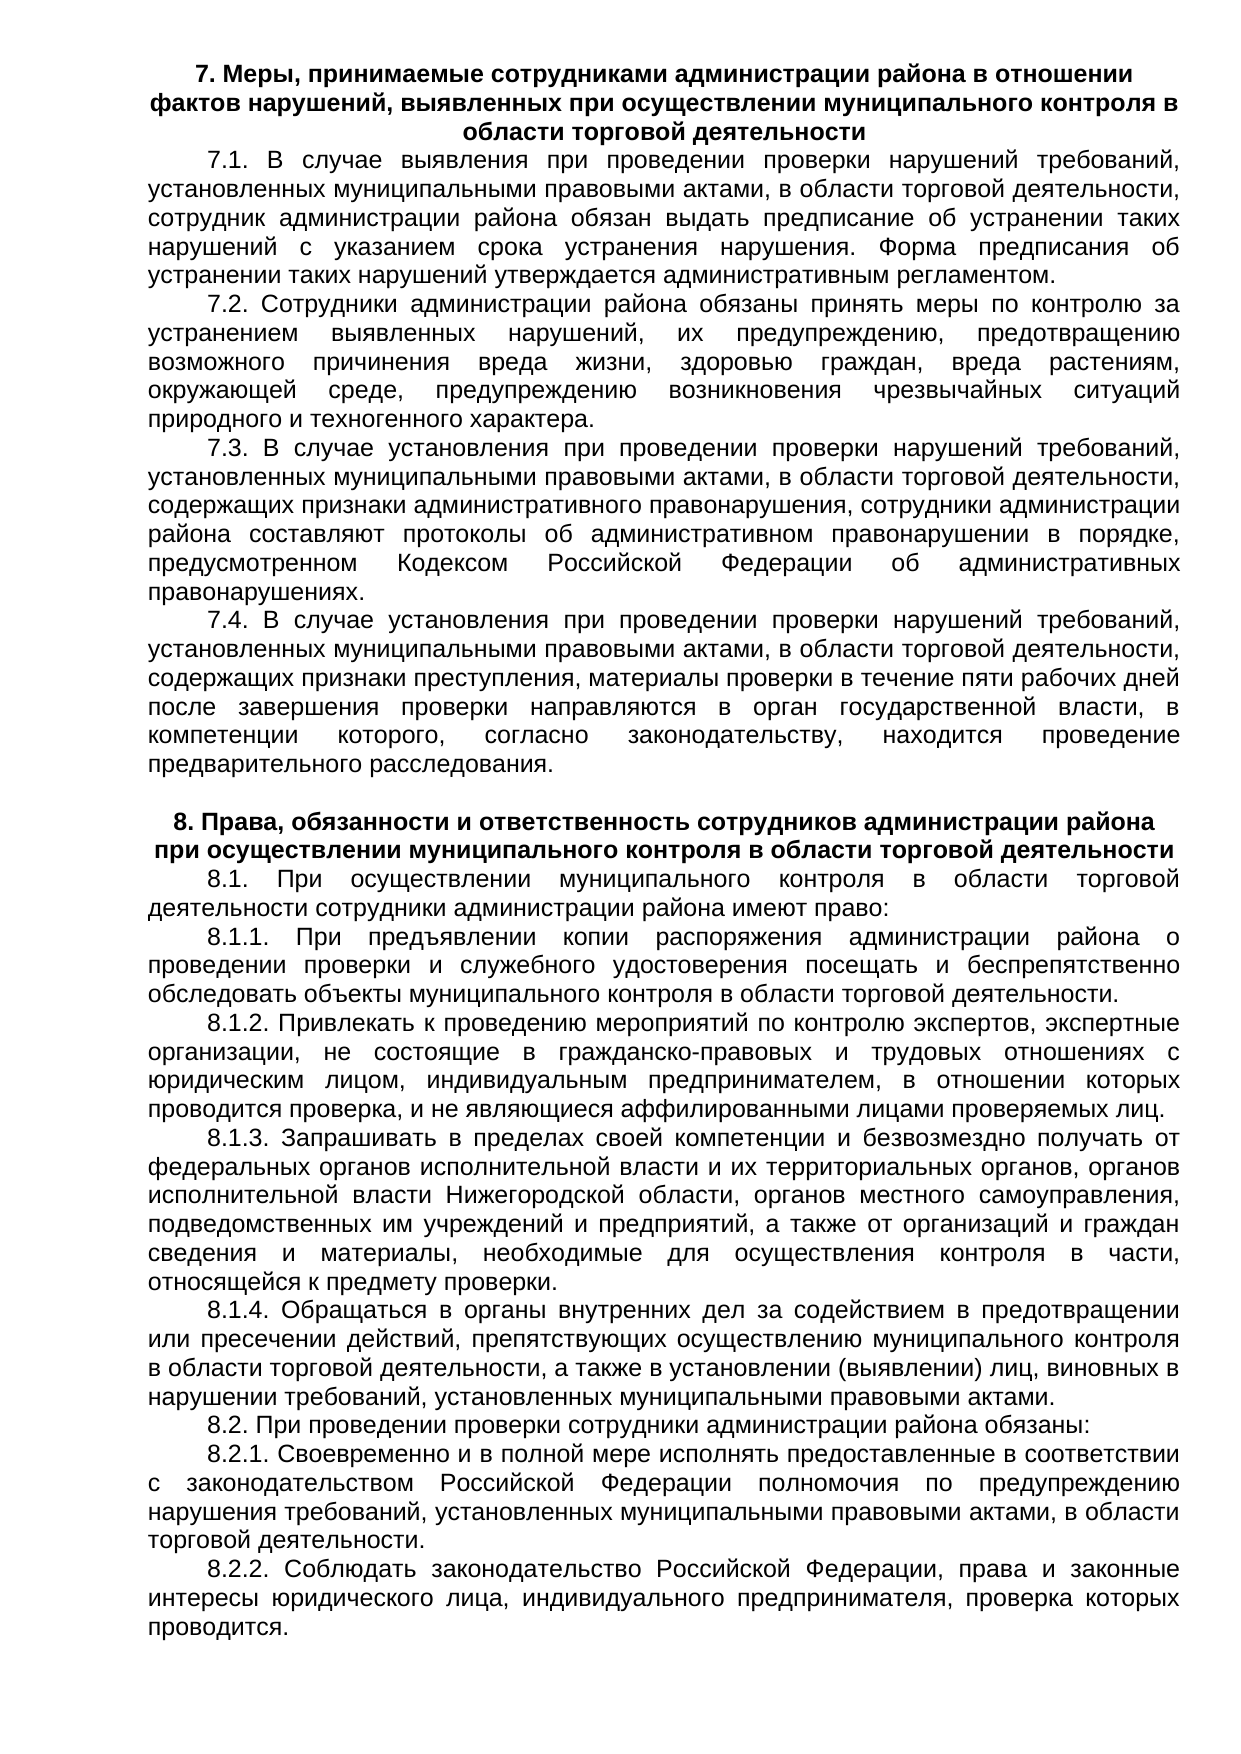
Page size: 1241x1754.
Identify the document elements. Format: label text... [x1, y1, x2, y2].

text 8.1. При осуществлении муниципального контроля в области торговой деятельности сотрудники администрации района имеют право: [148, 864, 1181, 922]
text 7.1. В случае выявления при проведении проверки нарушений требований, установленных муниципальными правовыми актами, в области торговой деятельности, сотрудник администрации района обязан выдать предписание об устранении таких нарушений с указанием срока устранения нарушения. Форма предписания об устранении таких нарушений утверждается административным регламентом. [148, 145, 1181, 289]
text 8.2.2. Соблюдать законодательство Российской Федерации, права и законные интересы юридического лица, индивидуального предпринимателя, проверка которых проводится. [148, 1554, 1181, 1640]
text 7.4. В случае установления при проведении проверки нарушений требований, установленных муниципальными правовыми актами, в области торговой деятельности, содержащих признаки преступления, материалы проверки в течение пяти рабочих дней после завершения проверки направляются в орган государственной власти, в компетенции которого, согласно законодательству, находится проведение предварительного расследования. [148, 605, 1181, 778]
text 7.2. Сотрудники администрации района обязаны принять меры по контролю за устранением выявленных нарушений, их предупреждению, предотвращению возможного причинения вреда жизни, здоровью граждан, вреда растениям, окружающей среде, предупреждению возникновения чрезвычайных ситуаций природного и техногенного характера. [148, 289, 1181, 433]
text 8.1.2. Привлекать к проведению мероприятий по контролю экспертов, экспертные организации, не состоящие в гражданско-правовых и трудовых отношениях с юридическим лицом, индивидуальным предпринимателем, в отношении которых проводится проверка, и не являющиеся аффилированными лицами проверяемых лиц. [148, 1008, 1181, 1123]
subtitle 7. Меры, принимаемые сотрудниками администрации района в отношении фактов нарушений, выявленных при осуществлении муниципального контроля в области торговой деятельности [148, 59, 1181, 145]
text 8.1.4. Обращаться в органы внутренних дел за содействием в предотвращении или пресечении действий, препятствующих осуществлению муниципального контроля в области торговой деятельности, а также в установлении (выявлении) лиц, виновных в нарушении требований, установленных муниципальными правовыми актами. [148, 1295, 1181, 1410]
text 8.1.3. Запрашивать в пределах своей компетенции и безвозмездно получать от федеральных органов исполнительной власти и их территориальных органов, органов исполнительной власти Нижегородской области, органов местного самоуправления, подведомственных им учреждений и предприятий, а также от организаций и граждан сведения и материалы, необходимые для осуществления контроля в части, относящейся к предмету проверки. [148, 1123, 1181, 1295]
subtitle 8. Права, обязанности и ответственность сотрудников администрации района при осуществлении муниципального контроля в области торговой деятельности [148, 807, 1181, 864]
text 8.2. При проведении проверки сотрудники администрации района обязаны: [148, 1410, 1181, 1439]
text 8.1.1. При предъявлении копии распоряжения администрации района о проведении проверки и служебного удостоверения посещать и беспрепятственно обследовать объекты муниципального контроля в области торговой деятельности. [148, 922, 1181, 1008]
text 8.2.1. Своевременно и в полной мере исполнять предоставленные в соответствии с законодательством Российской Федерации полномочия по предупреждению нарушения требований, установленных муниципальными правовыми актами, в области торговой деятельности. [148, 1439, 1181, 1554]
text 7.3. В случае установления при проведении проверки нарушений требований, установленных муниципальными правовыми актами, в области торговой деятельности, содержащих признаки административного правонарушения, сотрудники администрации района составляют протоколы об административном правонарушении в порядке, предусмотренном Кодексом Российской Федерации об административных правонарушениях. [148, 433, 1181, 605]
